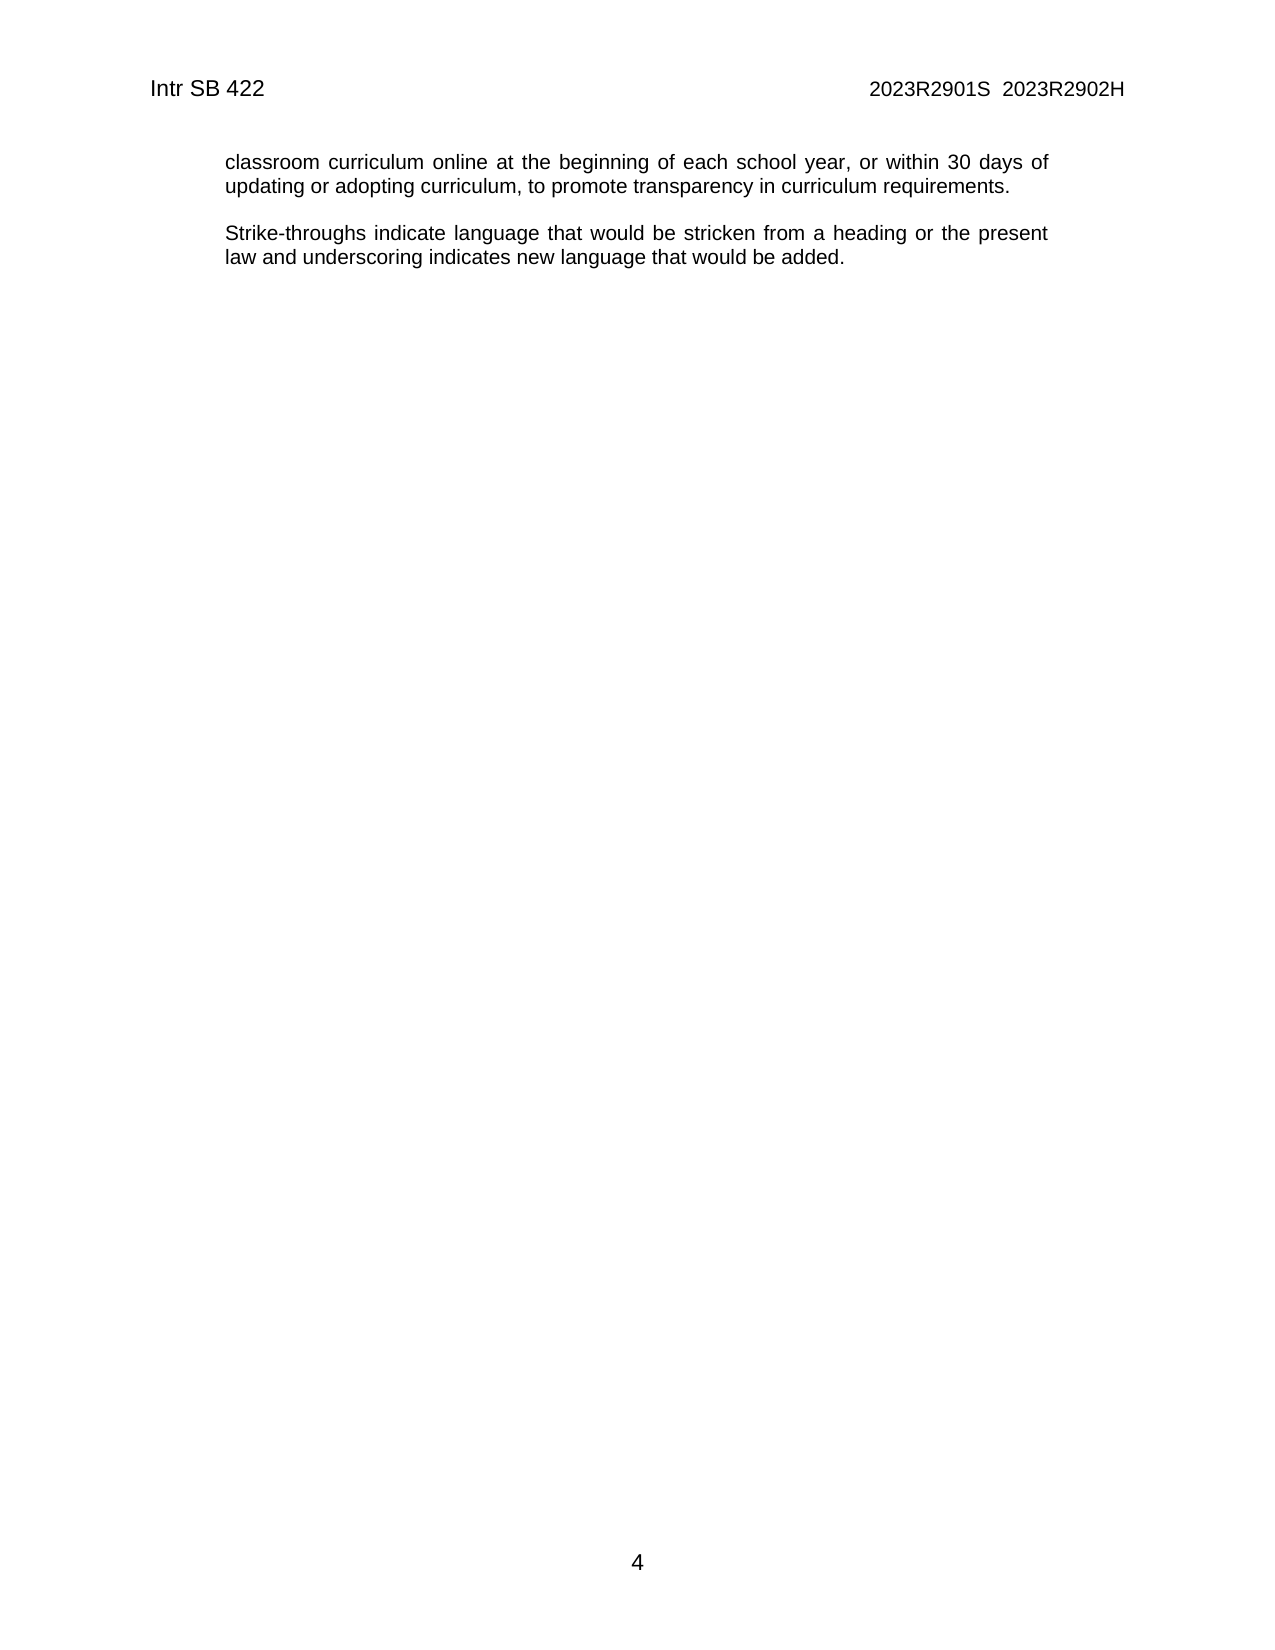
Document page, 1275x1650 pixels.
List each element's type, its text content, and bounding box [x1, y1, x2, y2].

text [225, 150, 1050, 198]
text Strike-throughs indicate language that would be stricken from a heading or the present law and underscoring indicates new language that would be added. [225, 221, 1050, 269]
